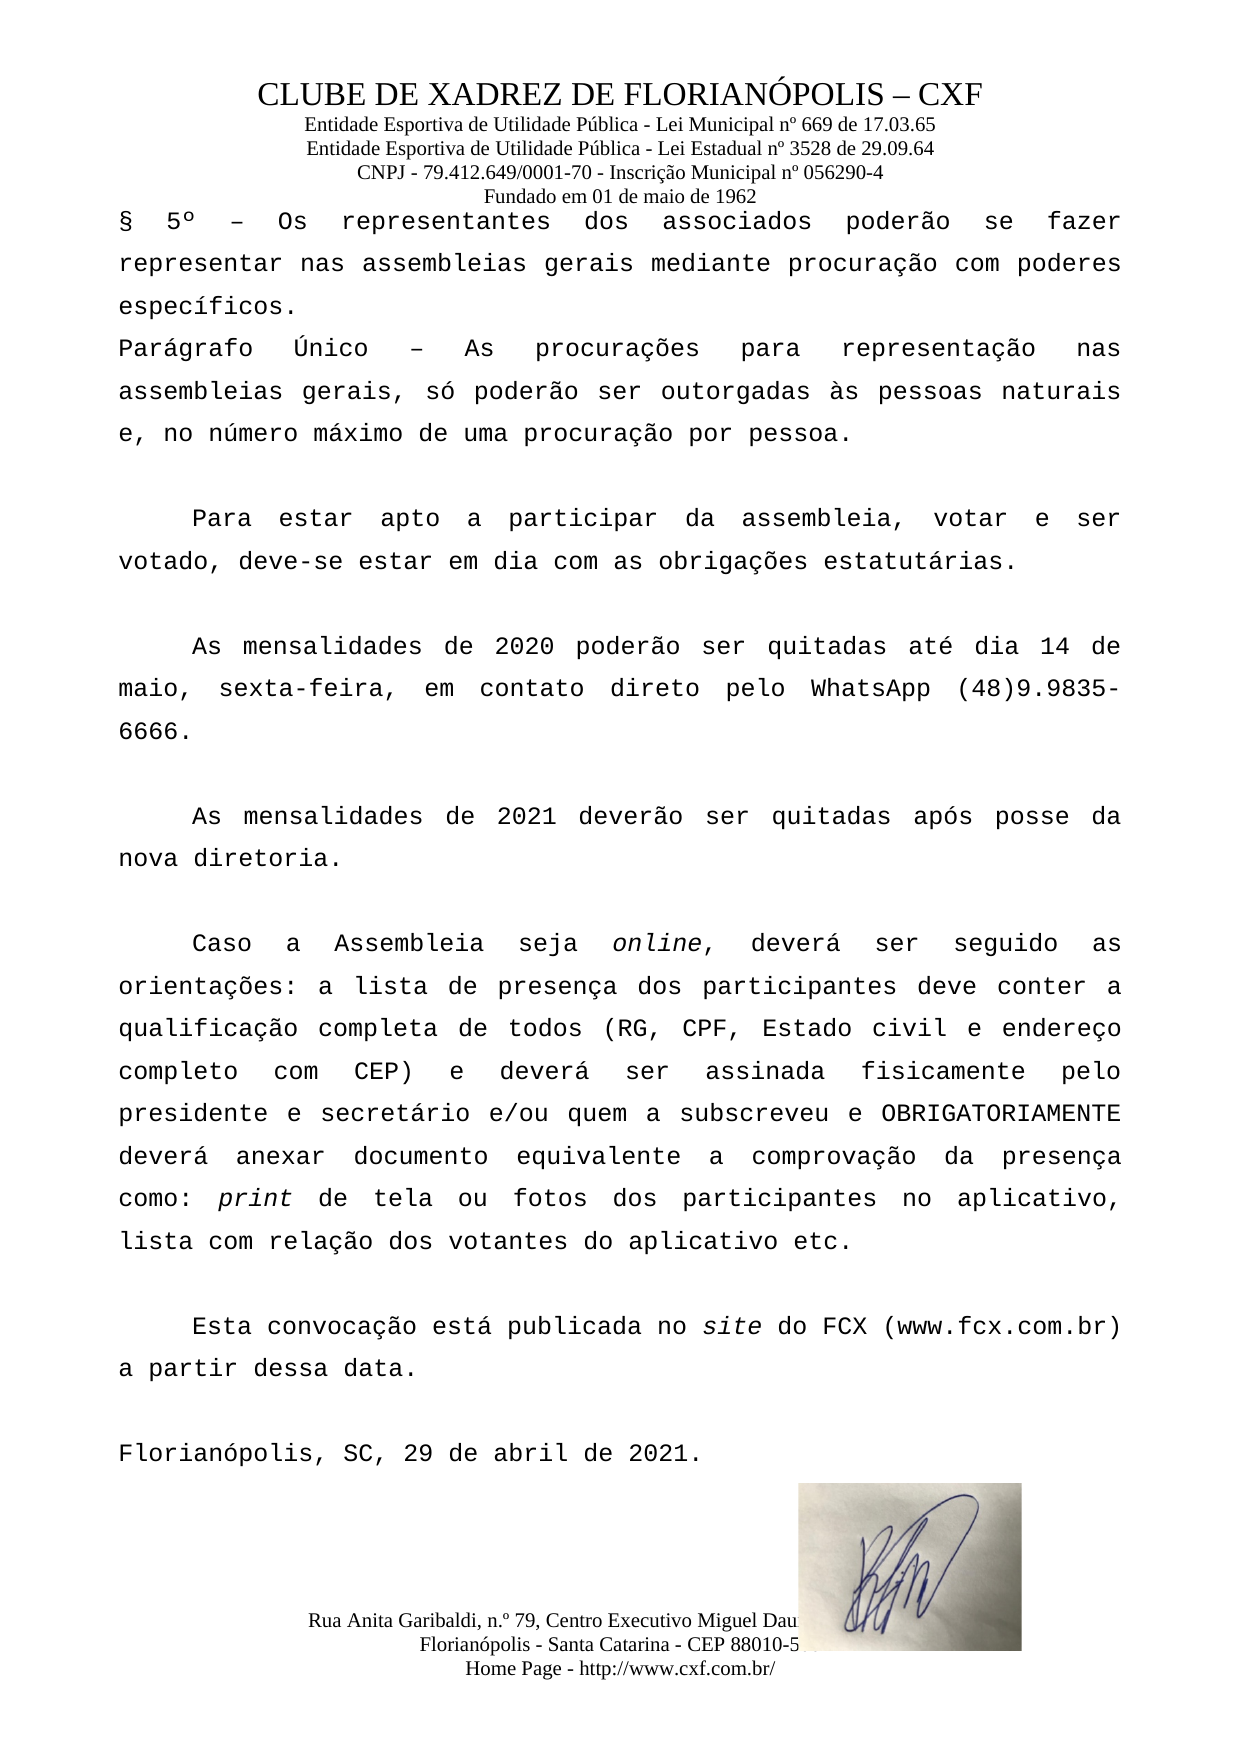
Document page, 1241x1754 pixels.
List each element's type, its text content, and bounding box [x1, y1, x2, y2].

text Florianópolis, SC, 29 de abril de 2021. [118, 1441, 1122, 1469]
text Esta convocação está publicada no site do FCX (www.fcx.com.br) a partir dessa data. [118, 1313, 1122, 1384]
text Para estar apto a participar da assembleia, votar e ser votado, deve-se estar em dia com as obrigações estatutárias. [118, 506, 1122, 577]
text § 5º – Os representantes dos associados poderão se fazer representar nas assembleias gerais mediante procuração com poderes específicos. [118, 208, 1122, 322]
text Caso a Assembleia seja online, deverá ser seguido as orientações: a lista de presença dos participantes deve conter a qualificação completa de todos (RG, CPF, Estado civil e endereço completo com CEP) e deverá ser assinada fisicamente pelo presidente e secretário e/ou quem a subscreveu e OBRIGATORIAMENTE deverá anexar documento equivalente a comprovação da presença como: print de tela ou fotos dos participantes no aplicativo, lista com relação dos votantes do aplicativo etc. [118, 931, 1122, 1257]
text As mensalidades de 2021 deverão ser quitadas após posse da nova diretoria. [118, 803, 1122, 874]
picture [798, 1483, 1022, 1651]
text As mensalidades de 2020 poderão ser quitadas até dia 14 de maio, sexta-feira, em contato direto pelo WhatsApp (48)9.9835-6666. [118, 633, 1122, 747]
text Parágrafo Único – As procurações para representação nas assembleias gerais, só poderão ser outorgadas às pessoas naturais e, no número máximo de uma procuração por pessoa. [118, 336, 1122, 449]
